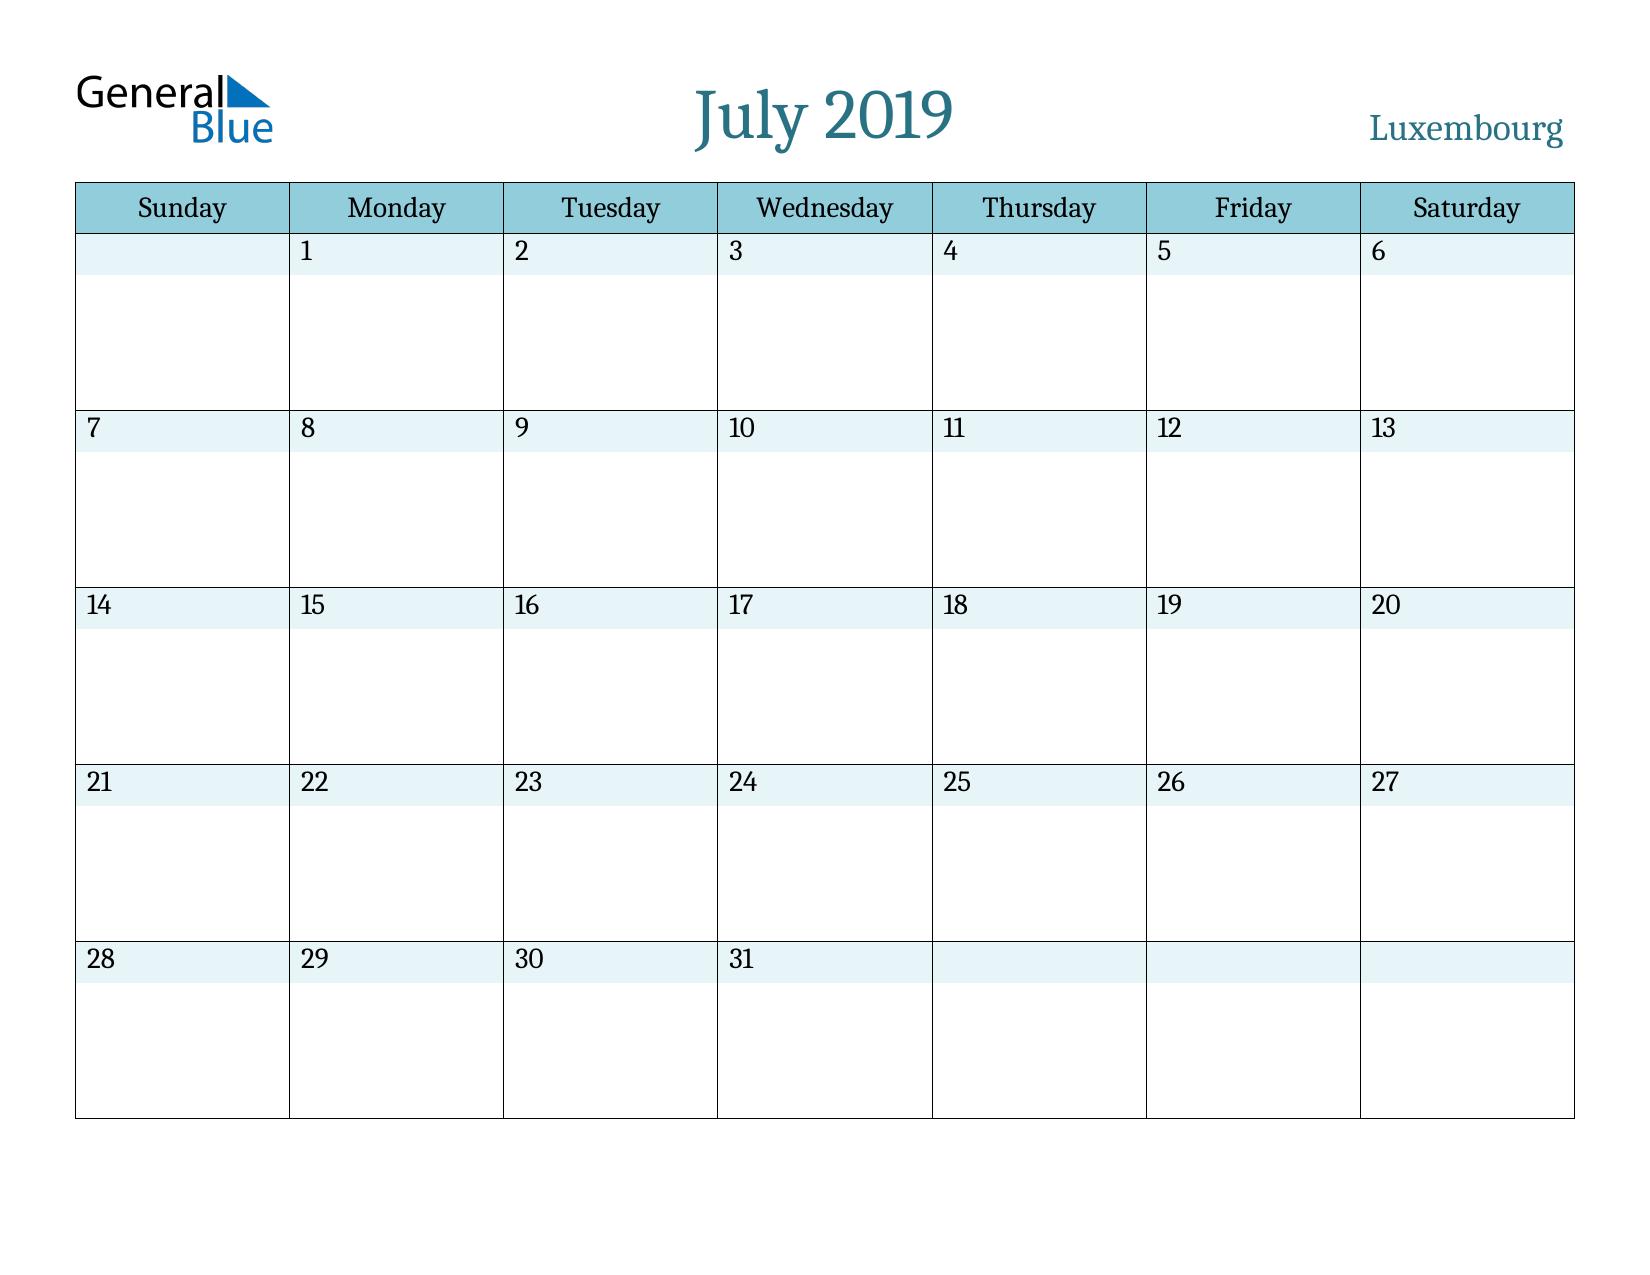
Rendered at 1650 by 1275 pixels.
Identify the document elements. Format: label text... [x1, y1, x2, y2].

table_cell [1361, 629, 1574, 764]
table_cell Wednesday [718, 183, 932, 233]
table_cell [76, 234, 289, 275]
table_cell [290, 275, 503, 410]
table_cell Thursday [933, 183, 1146, 233]
table_cell [718, 629, 932, 764]
picture [77, 75, 273, 143]
table_cell [504, 452, 717, 587]
table_cell [1361, 806, 1574, 941]
table_cell [1147, 629, 1360, 764]
table_cell 9 [504, 411, 717, 452]
table_cell 5 [1147, 234, 1360, 275]
table_header [76, 75, 503, 182]
table_cell Monday [290, 183, 503, 233]
table_cell 31 [718, 942, 932, 983]
table_cell [718, 806, 932, 941]
table_cell Friday [1147, 183, 1360, 233]
table_cell [933, 983, 1146, 1118]
table_cell [504, 806, 717, 941]
table_cell 20 [1361, 588, 1574, 629]
table_cell [1361, 452, 1574, 587]
table_cell Sunday [76, 183, 289, 233]
table_cell 29 [290, 942, 503, 983]
table_cell 27 [1361, 765, 1574, 806]
table_cell [290, 452, 503, 587]
table_cell [1361, 275, 1574, 410]
table_cell [1147, 452, 1360, 587]
table_cell [933, 275, 1146, 410]
table_cell [76, 983, 289, 1118]
table_cell [1361, 942, 1574, 983]
table_cell 21 [76, 765, 289, 806]
table_cell [718, 983, 932, 1118]
table_cell [504, 629, 717, 764]
table_cell [76, 806, 289, 941]
table_cell 23 [504, 765, 717, 806]
table_cell [76, 629, 289, 764]
table_cell Tuesday [504, 183, 717, 233]
table_cell 15 [290, 588, 503, 629]
table_cell Saturday [1361, 183, 1574, 233]
table_cell 1 [290, 234, 503, 275]
table_cell 13 [1361, 411, 1574, 452]
table_header Luxembourg [1146, 75, 1574, 182]
table_cell [290, 806, 503, 941]
table_cell 24 [718, 765, 932, 806]
table_cell 17 [718, 588, 932, 629]
table_cell 2 [504, 234, 717, 275]
table_cell [290, 983, 503, 1118]
table_cell 30 [504, 942, 717, 983]
table_cell 8 [290, 411, 503, 452]
table_cell [933, 629, 1146, 764]
table_cell [718, 452, 932, 587]
table_cell 4 [933, 234, 1146, 275]
table_cell [504, 983, 717, 1118]
table_cell [933, 452, 1146, 587]
table_cell 10 [718, 411, 932, 452]
table_header July 2019 [504, 75, 1146, 182]
table_cell [1147, 942, 1360, 983]
table_cell [1147, 806, 1360, 941]
table_cell 3 [718, 234, 932, 275]
table_cell 7 [76, 411, 289, 452]
table_cell 14 [76, 588, 289, 629]
table_cell 18 [933, 588, 1146, 629]
table_cell [1147, 275, 1360, 410]
table_cell 22 [290, 765, 503, 806]
table_cell [290, 629, 503, 764]
table_cell [1361, 983, 1574, 1118]
table_cell [933, 942, 1146, 983]
table_cell [933, 806, 1146, 941]
table_cell [504, 275, 717, 410]
table_cell 6 [1361, 234, 1574, 275]
table_cell 11 [933, 411, 1146, 452]
table_cell 26 [1147, 765, 1360, 806]
table_cell [76, 452, 289, 587]
table_cell 12 [1147, 411, 1360, 452]
table_cell 25 [933, 765, 1146, 806]
table_cell 19 [1147, 588, 1360, 629]
table_cell [76, 275, 289, 410]
table_cell 28 [76, 942, 289, 983]
table_cell [718, 275, 932, 410]
table_cell [1147, 983, 1360, 1118]
table_cell 16 [504, 588, 717, 629]
